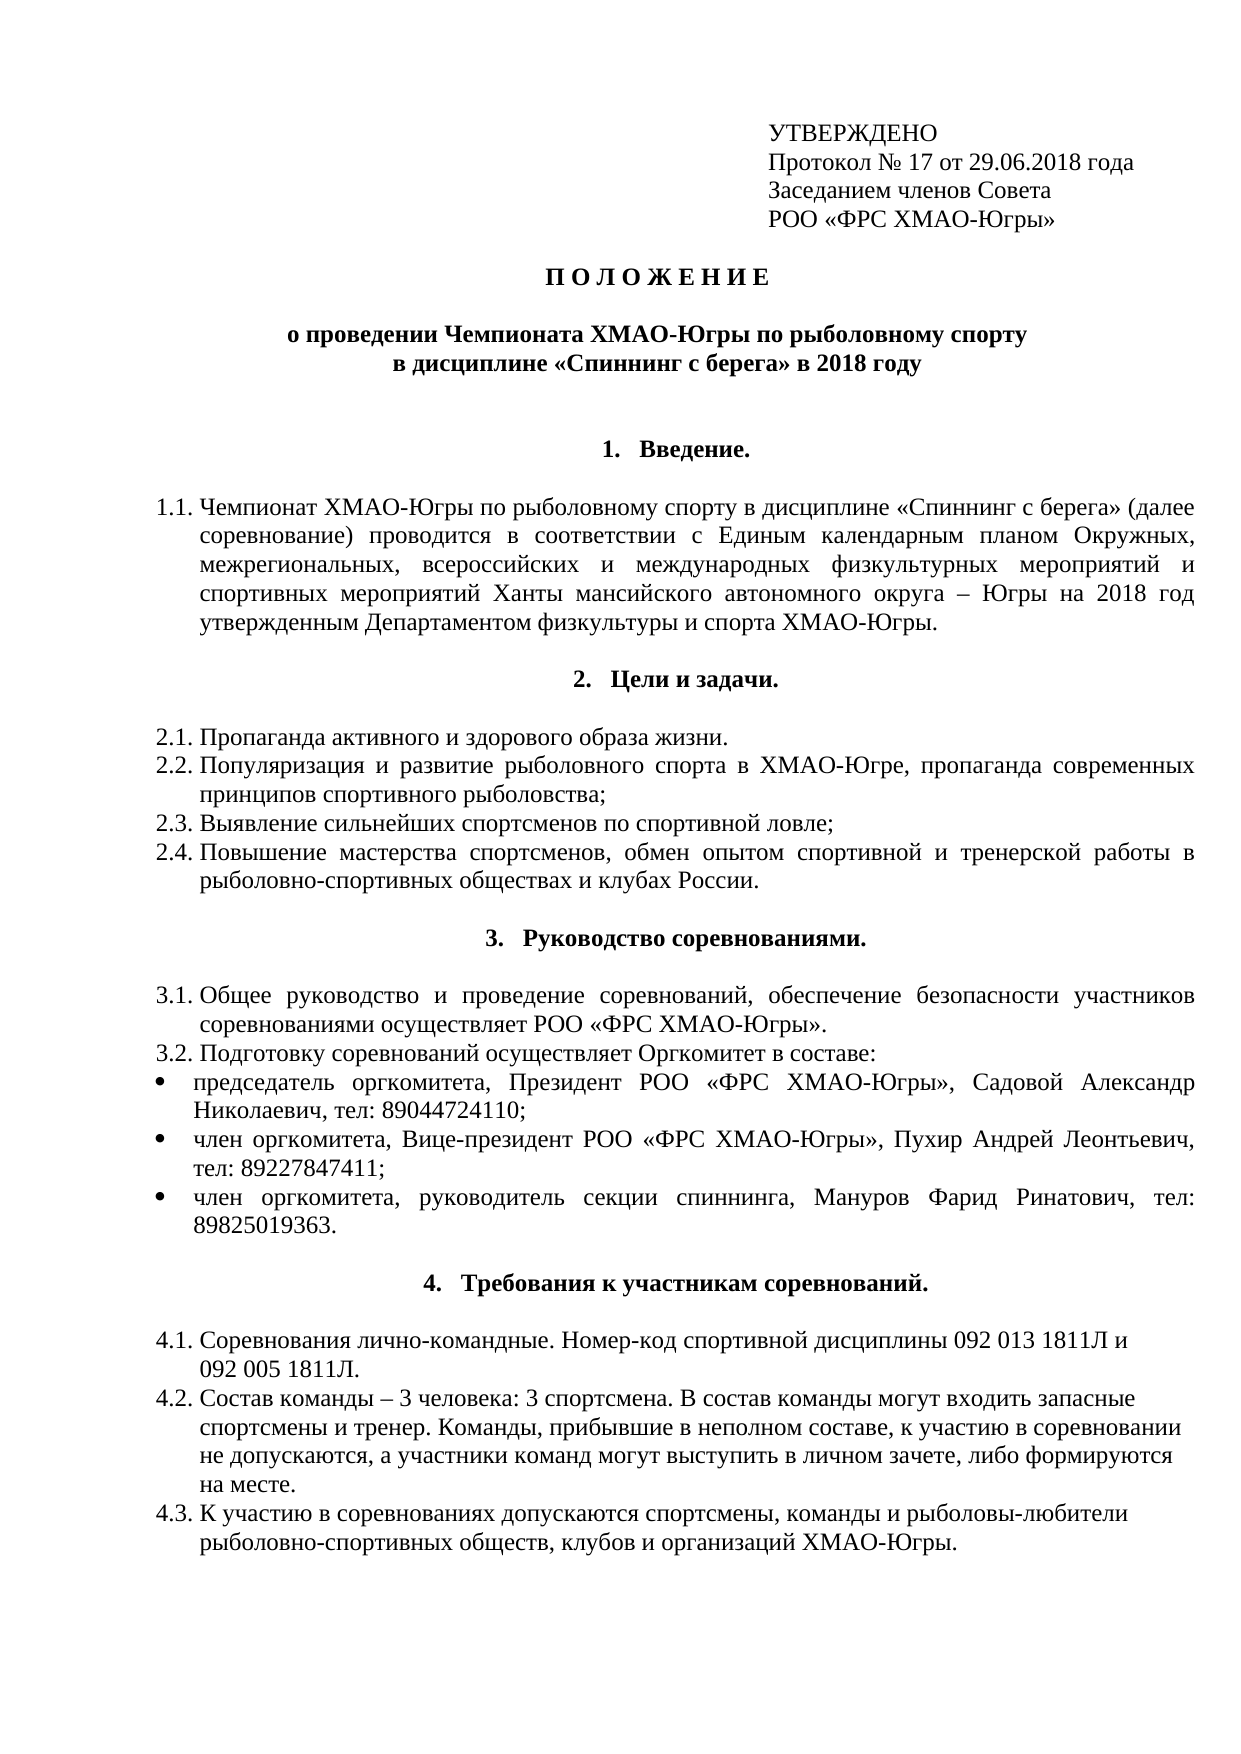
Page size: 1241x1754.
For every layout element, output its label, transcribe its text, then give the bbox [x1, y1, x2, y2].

list Руководство соревнованиями. [156, 923, 1196, 952]
list Подготовку соревнований осуществляет Оргкомитет в составе: [156, 1038, 1196, 1067]
list Пропаганда активного и здорового образа жизни. [156, 722, 1196, 751]
list председатель оргкомитета, Президент РОО «ФРС ХМАО-Югры», Садовой Александр Николаевич, тел: 89044724110; [156, 1067, 1196, 1124]
list К участию в соревнованиях допускаются спортсмены, команды и рыболовы-любители рыболовно-спортивных обществ, клубов и организаций ХМАО-Югры. [156, 1498, 1196, 1556]
text Заседанием членов Совета [768, 176, 1196, 204]
list Соревнования лично-командные. Номер-код спортивной дисциплины 092 013 1811Л и 092 005 1811Л. [156, 1326, 1196, 1383]
text П О Л О Ж Е Н И Е [118, 262, 1196, 291]
text о проведении Чемпионата ХМАО-Югры по рыболовному спорту в дисциплине «Спиннинг с берега» в 2018 году [118, 319, 1196, 377]
list Введение. [156, 434, 1196, 463]
list Общее руководство и проведение соревнований, обеспечение безопасности участников соревнованиями осуществляет РОО «ФРС ХМАО-Югры». [156, 981, 1196, 1038]
text Протокол № 17 от 29.06.2018 года [768, 147, 1196, 176]
text УТВЕРЖДЕНО [768, 118, 1196, 147]
text РОО «ФРС ХМАО-Югры» [768, 204, 1196, 233]
list Повышение мастерства спортсменов, обмен опытом спортивной и тренерской работы в рыболовно-спортивных обществах и клубах России. [156, 837, 1196, 894]
list Цели и задачи. [156, 664, 1196, 693]
list Требования к участникам соревнований. [156, 1268, 1196, 1297]
list Состав команды – 3 человека: 3 спортсмена. В состав команды могут входить запасные спортсмены и тренер. Команды, прибывшие в неполном составе, к участию в соревновании не допускаются, а участники команд могут выступить в личном зачете, либо формируются на месте. [156, 1383, 1196, 1498]
list член оргкомитета, руководитель секции спиннинга, Мануров Фарид Ринатович, тел: 89825019363. [156, 1182, 1196, 1239]
list Выявление сильнейших спортсменов по спортивной ловле; [156, 808, 1196, 837]
list член оргкомитета, Вице-президент РОО «ФРС ХМАО-Югры», Пухир Андрей Леонтьевич, тел: 89227847411; [156, 1124, 1196, 1182]
list Популяризация и развитие рыболовного спорта в ХМАО-Югре, пропаганда современных принципов спортивного рыболовства; [156, 751, 1196, 808]
list Чемпионат ХМАО-Югры по рыболовному спорту в дисциплине «Спиннинг с берега» (далее соревнование) проводится в соответствии с Единым календарным планом Окружных, межрегиональных, всероссийских и международных физкультурных мероприятий и спортивных мероприятий Ханты мансийского автономного округа – Югры на 2018 год утвержденным Департаментом физкультуры и спорта ХМАО-Югры. [156, 492, 1196, 636]
